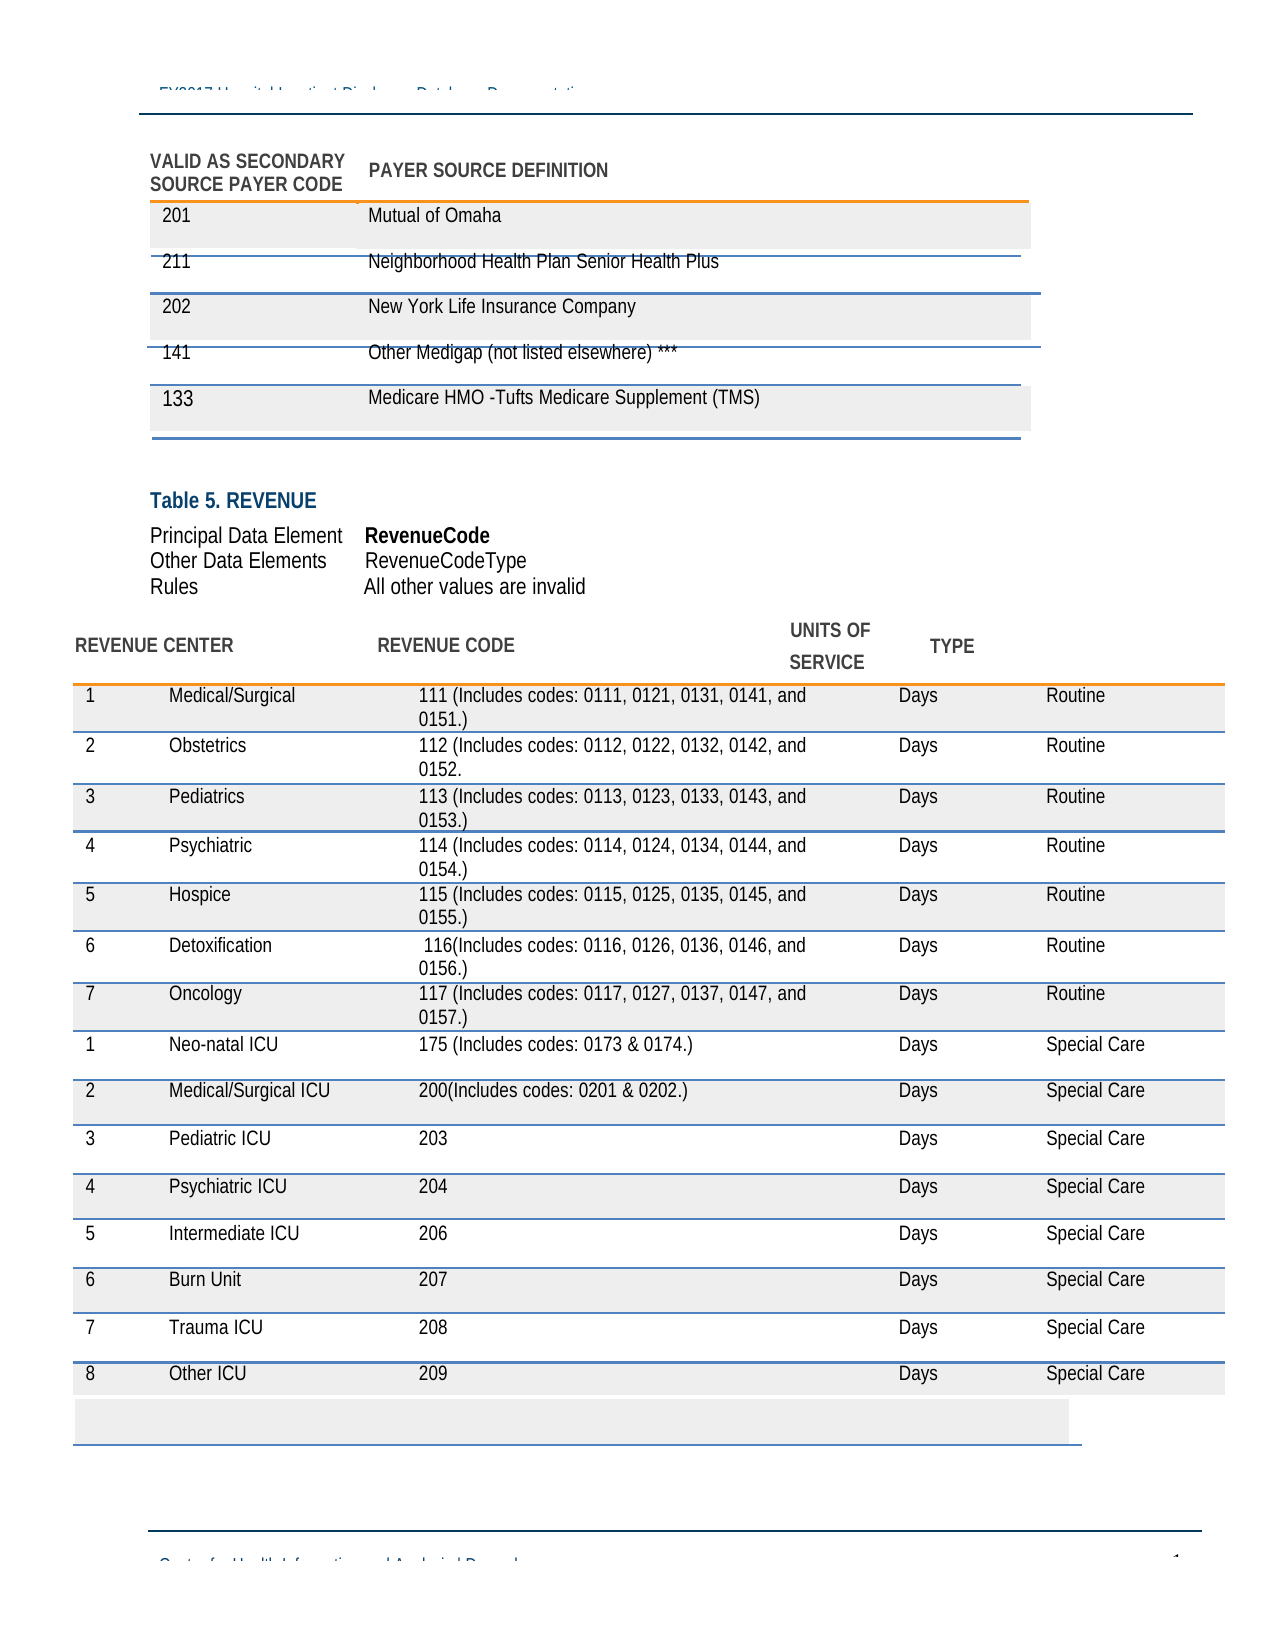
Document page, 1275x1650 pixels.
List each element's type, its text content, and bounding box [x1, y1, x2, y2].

text 133 Medicare HMO -Tufts Medicare Supplement (TMS) [162, 385, 1214, 410]
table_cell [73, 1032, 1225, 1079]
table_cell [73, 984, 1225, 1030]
text Principal Data Element RevenueCode [150, 522, 1214, 548]
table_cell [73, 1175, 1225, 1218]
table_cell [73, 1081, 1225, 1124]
text TYPE [930, 634, 1214, 658]
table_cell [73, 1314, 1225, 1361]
text Other Data Elements RevenueCodeType [150, 548, 1214, 573]
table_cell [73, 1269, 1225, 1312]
text VALID AS SECONDARY [150, 148, 1214, 167]
text 211 Neighborhood Health Plan Senior Health Plus [162, 249, 1214, 272]
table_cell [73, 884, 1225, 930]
text 201 Mutual of Omaha [162, 203, 1214, 226]
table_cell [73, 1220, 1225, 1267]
text SOURCE PAYER CODE PAYER SOURCE DEFINITION [150, 167, 1214, 196]
text Table 5. REVENUE [150, 487, 1214, 514]
text REVENUE CENTER REVENUE CODE UNITS OF SERVICE [75, 632, 873, 674]
text 202 New York Life Insurance Company [162, 294, 1214, 317]
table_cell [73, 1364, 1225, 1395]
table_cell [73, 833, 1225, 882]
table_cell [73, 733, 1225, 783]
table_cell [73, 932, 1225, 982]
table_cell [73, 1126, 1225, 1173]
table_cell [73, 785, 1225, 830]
text 141 Other Medigap (not listed elsewhere) *** [162, 340, 1214, 363]
text Rules All other values are invalid [150, 573, 1214, 598]
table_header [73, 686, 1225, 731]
